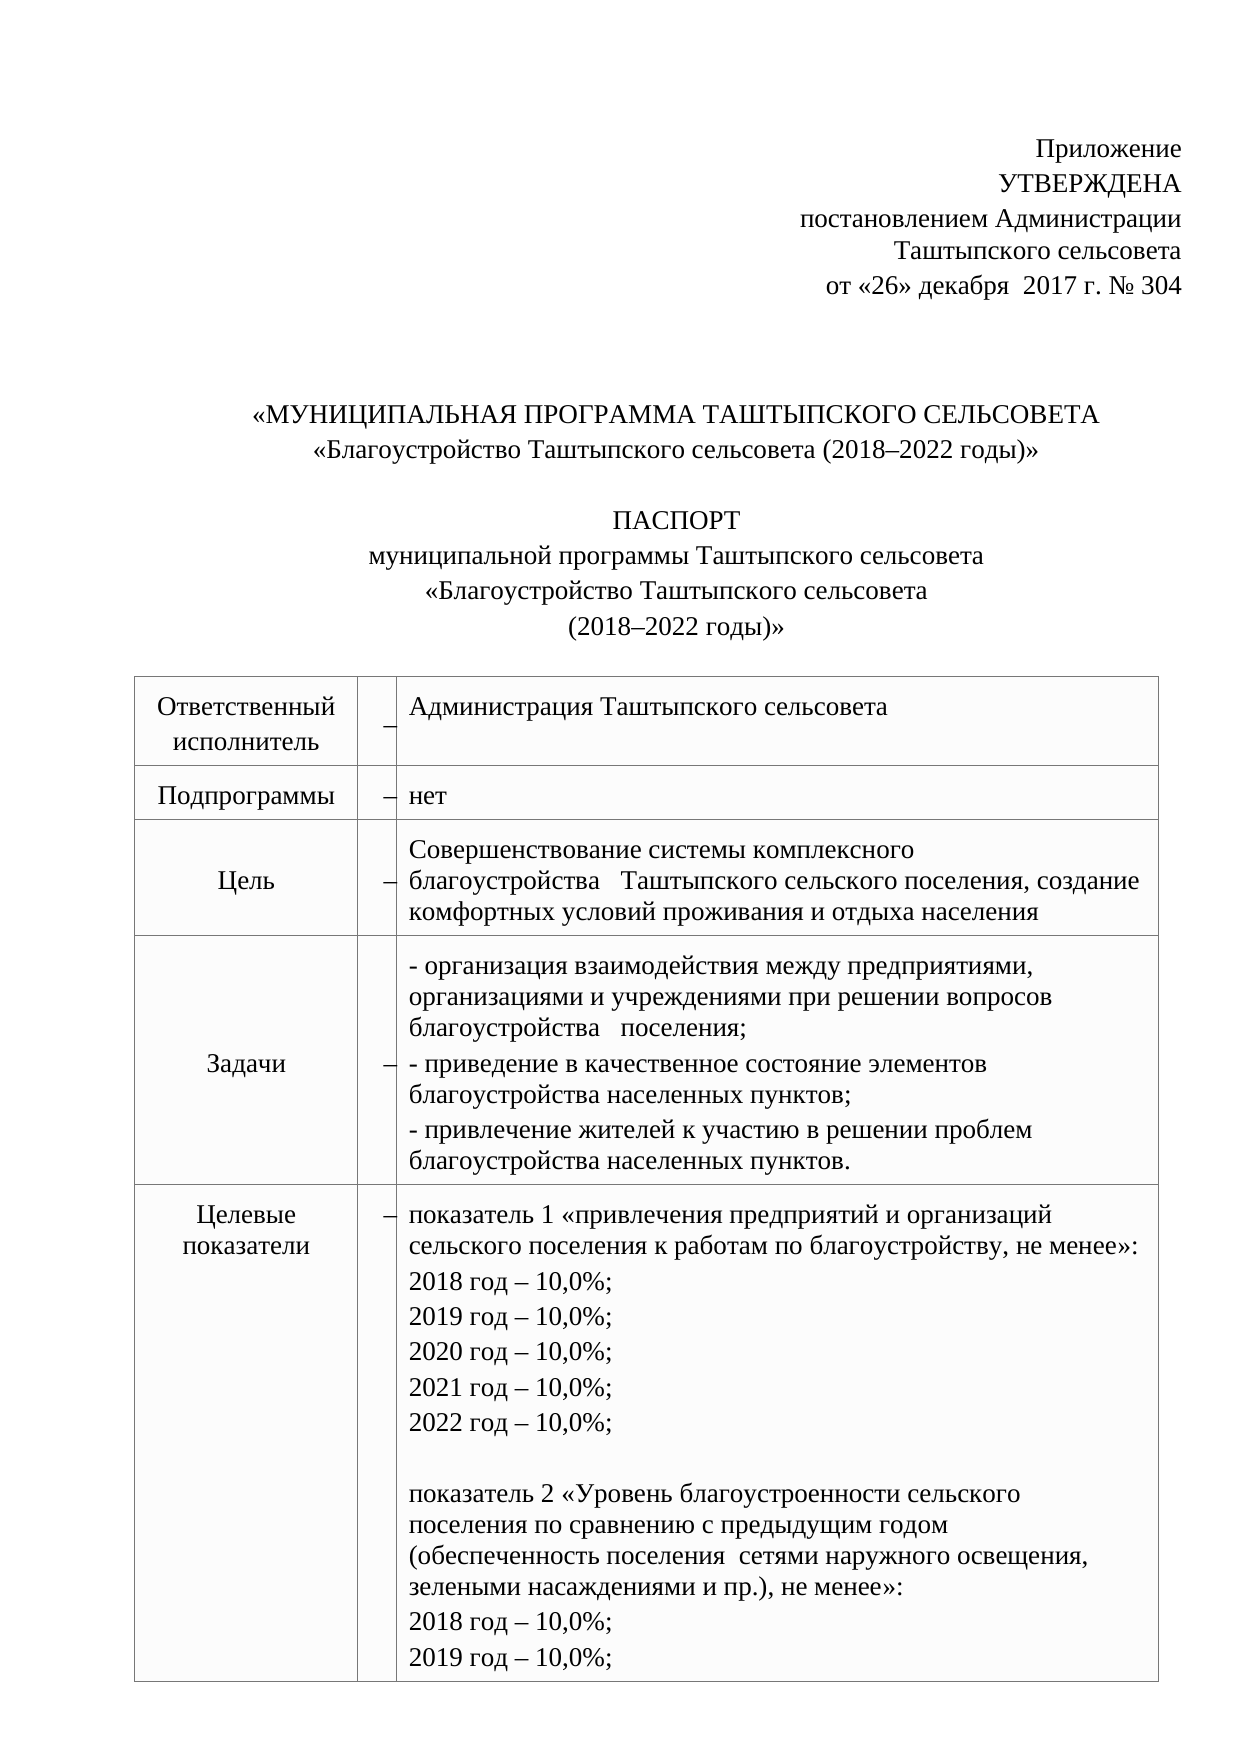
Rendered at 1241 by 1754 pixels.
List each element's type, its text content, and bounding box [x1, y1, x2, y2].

table_cell Совершенствование системы комплексного благоустройства Таштыпского сельского поселения, создание комфортных условий проживания и отдыха населения [397, 820, 1158, 935]
text «Благоустройство Таштыпского сельсовета (2018–2022 годы)» [112, 433, 1181, 464]
text УТВЕРЖДЕНА [693, 167, 1182, 198]
text Приложение [693, 132, 1182, 163]
table_cell Цель [135, 820, 357, 935]
table_cell - организация взаимодействия между предприятиями, организациями и учреждениями при решении вопросов благоустройства поселения; - приведение в качественное состояние элементов благоустройства населенных пунктов; - привлечение жителей к участию в решении проблем благоустройства населенных пунктов. [397, 936, 1158, 1184]
table_cell – [358, 1185, 396, 1681]
table_cell Целевые показатели [135, 1185, 357, 1681]
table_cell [397, 1185, 1158, 1681]
table_header – [358, 677, 396, 765]
text «Благоустройство Таштыпского сельсовета [112, 574, 1181, 606]
text от «26» декабря 2017 г. № 304 [693, 269, 1182, 300]
text (2018–2022 годы)» [112, 610, 1181, 641]
text ПАСПОРТ [112, 504, 1181, 535]
table_cell – [358, 936, 396, 1184]
text постановлением Администрации Таштыпского сельсовета [693, 203, 1182, 265]
table_cell Подпрограммы [135, 766, 357, 819]
table_header Администрация Таштыпского сельсовета [397, 677, 1158, 765]
text муниципальной программы Таштыпского сельсовета [112, 539, 1181, 570]
table_cell – [358, 820, 396, 935]
table_cell нет [397, 766, 1158, 819]
table_cell – [358, 766, 396, 819]
table_cell Задачи [135, 936, 357, 1184]
text «МУНИЦИПАЛЬНАЯ ПРОГРАММА ТАШТЫПСКОГО СЕЛЬСОВЕТА [112, 398, 1181, 429]
table_header Ответственный исполнитель [135, 677, 357, 765]
